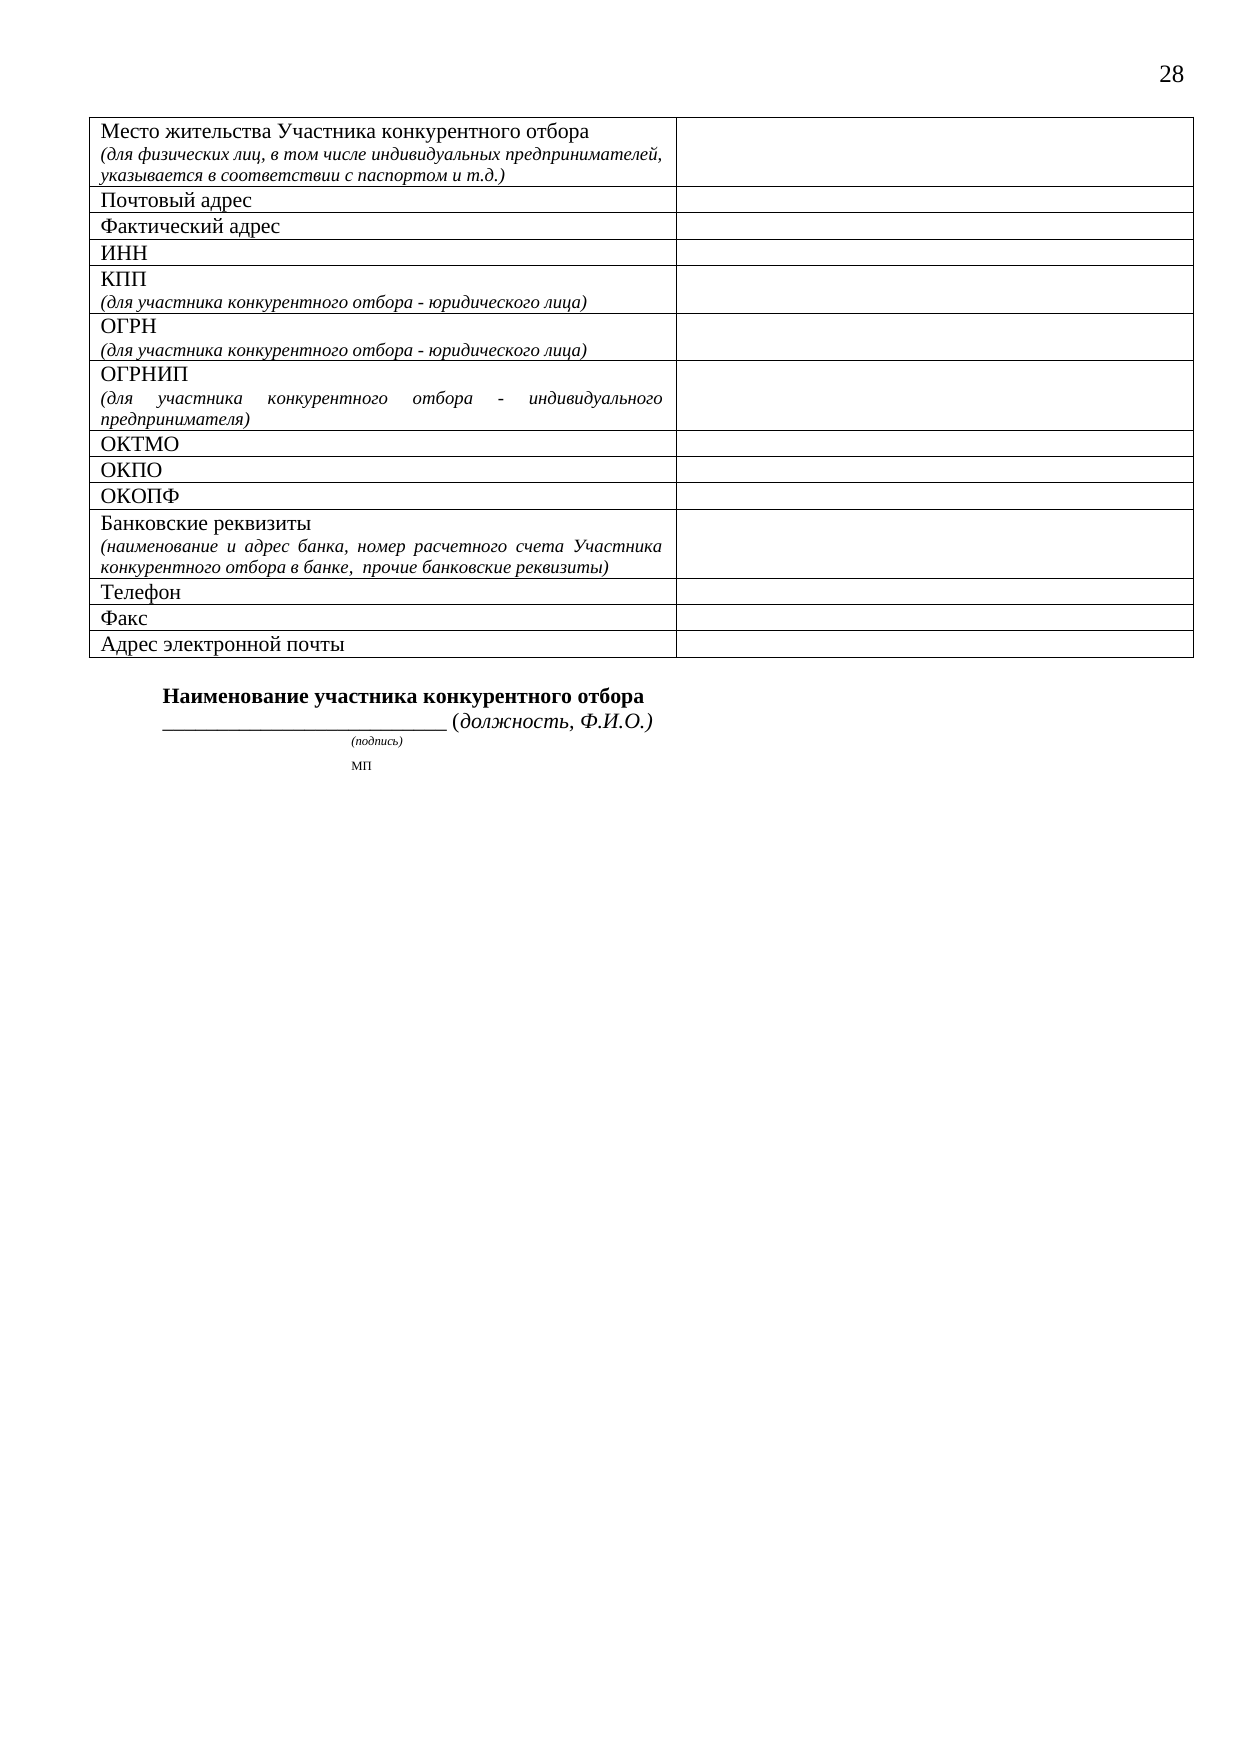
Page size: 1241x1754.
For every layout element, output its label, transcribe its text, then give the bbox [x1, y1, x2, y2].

text Наименование участника конкурентного отбора [89, 683, 1184, 708]
table_cell [677, 631, 1193, 657]
table_cell КПП (для участника конкурентного отбора - юридического лица) [90, 266, 676, 312]
table_cell ОКОПФ [90, 483, 676, 508]
text (подпись) [351, 733, 1184, 758]
table_cell [677, 605, 1193, 630]
table_cell [677, 361, 1193, 430]
table_cell [677, 118, 1193, 186]
table_cell [677, 457, 1193, 482]
table_cell ИНН [90, 240, 676, 265]
table_cell Место жительства Участника конкурентного отбора (для физических лиц, в том числе индивидуальных предпринимателей, указывается в соответствии с паспортом и т.д.) [90, 118, 676, 186]
table_cell [677, 431, 1193, 456]
table_cell ОГРН (для участника конкурентного отбора - юридического лица) [90, 314, 676, 360]
table_cell Фактический адрес [90, 213, 676, 238]
text МП [351, 758, 1184, 784]
table_cell [677, 187, 1193, 212]
table_cell ОГРНИП (для участника конкурентного отбора - индивидуального предпринимателя) [90, 361, 676, 430]
table_cell Телефон [90, 579, 676, 604]
table_cell Банковские реквизиты (наименование и адрес банка, номер расчетного счета Участника конкурентного отбора в банке, прочие банковские реквизиты) [90, 510, 676, 578]
table_cell Факс [90, 605, 676, 630]
table_cell ОКТМО [90, 431, 676, 456]
text __________________________ (должность, Ф.И.О.) [89, 708, 1184, 733]
table_cell Адрес электронной почты [90, 631, 676, 657]
table_cell [677, 266, 1193, 312]
table_cell [677, 314, 1193, 360]
table_cell [677, 213, 1193, 238]
table_cell ОКПО [90, 457, 676, 482]
table_cell [677, 240, 1193, 265]
table_cell Почтовый адрес [90, 187, 676, 212]
table_cell [677, 510, 1193, 578]
table_cell [677, 579, 1193, 604]
table_cell [677, 483, 1193, 508]
